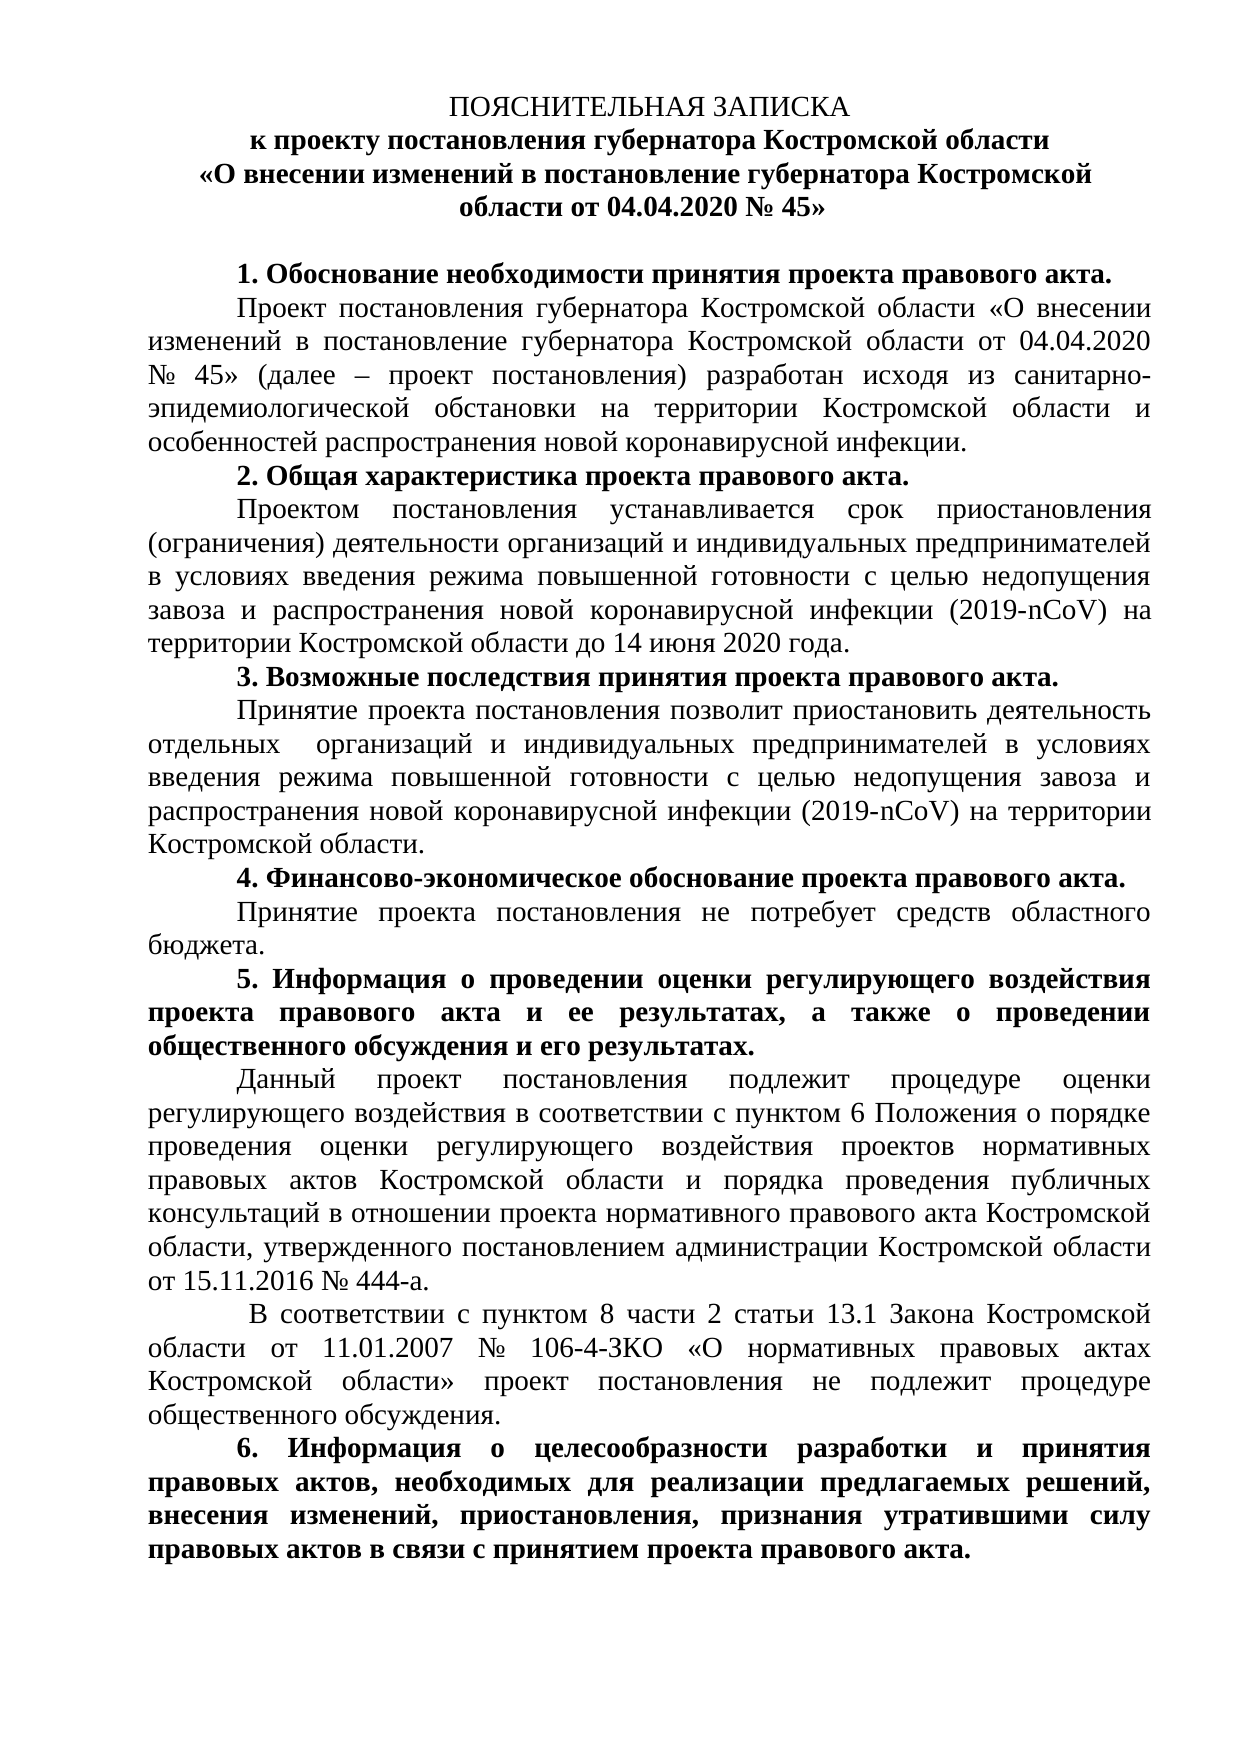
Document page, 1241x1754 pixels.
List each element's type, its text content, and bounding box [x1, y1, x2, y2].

title 1. Обоснование необходимости принятия проекта правового акта. [148, 256, 1152, 290]
title к проекту постановления губернатора Костромской области [148, 122, 1152, 156]
title 6. Информация о целесообразности разработки и принятия правовых актов, необходимых для реализации предлагаемых решений, внесения изменений, приостановления, признания утратившими силу правовых актов в связи с принятием проекта правового акта. [148, 1430, 1152, 1564]
text 3. Возможные последствия принятия проекта правового акта. [148, 659, 1152, 692]
text Проектом постановления устанавливается срок приостановления (ограничения) деятельности организаций и индивидуальных предпринимателей в условиях введения режима повышенной готовности с целью недопущения завоза и распространения новой коронавирусной инфекции (2019-nCoV) на территории Костромской области до 14 июня 2020 года. [148, 491, 1152, 659]
text 4. Финансово-экономическое обоснование проекта правового акта. [148, 860, 1152, 894]
text Проект постановления губернатора Костромской области «О внесении изменений в постановление губернатора Костромской области от 04.04.2020 № 45» (далее – проект постановления) разработан исходя из санитарно-эпидемиологической обстановки на территории Костромской области и особенностей распространения новой коронавирусной инфекции. [148, 290, 1152, 458]
text Данный проект постановления подлежит процедуре оценки регулирующего воздействия в соответствии с пунктом 6 Положения о порядке проведения оценки регулирующего воздействия проектов нормативных правовых актов Костромской области и порядка проведения публичных консультаций в отношении проекта нормативного правового акта Костромской области, утвержденного постановлением администрации Костромской области от 15.11.2016 № 444-а. [148, 1061, 1152, 1296]
text Принятие проекта постановления позволит приостановить деятельность отдельных организаций и индивидуальных предпринимателей в условиях введения режима повышенной готовности с целью недопущения завоза и распространения новой коронавирусной инфекции (2019-nCoV) на территории Костромской области. [148, 692, 1152, 860]
title 2. Общая характеристика проекта правового акта. [148, 458, 1152, 491]
text 5. Информация о проведении оценки регулирующего воздействия проекта правового акта и ее результатах, а также о проведении общественного обсуждения и его результатах. [148, 961, 1152, 1061]
text В соответствии с пунктом 8 части 2 статьи 13.1 Закона Костромской области от 11.01.2007 № 106-4-ЗКО «О нормативных правовых актах Костромской области» проект постановления не подлежит процедуре общественного обсуждения. [148, 1296, 1152, 1430]
text «О внесении изменений в постановление губернатора Костромской области от 04.04.2020 № 45» [148, 156, 1137, 223]
text Принятие проекта постановления не потребует средств областного бюджета. [148, 894, 1152, 961]
title ПОЯСНИТЕЛЬНАЯ ЗАПИСКА [148, 89, 1152, 122]
